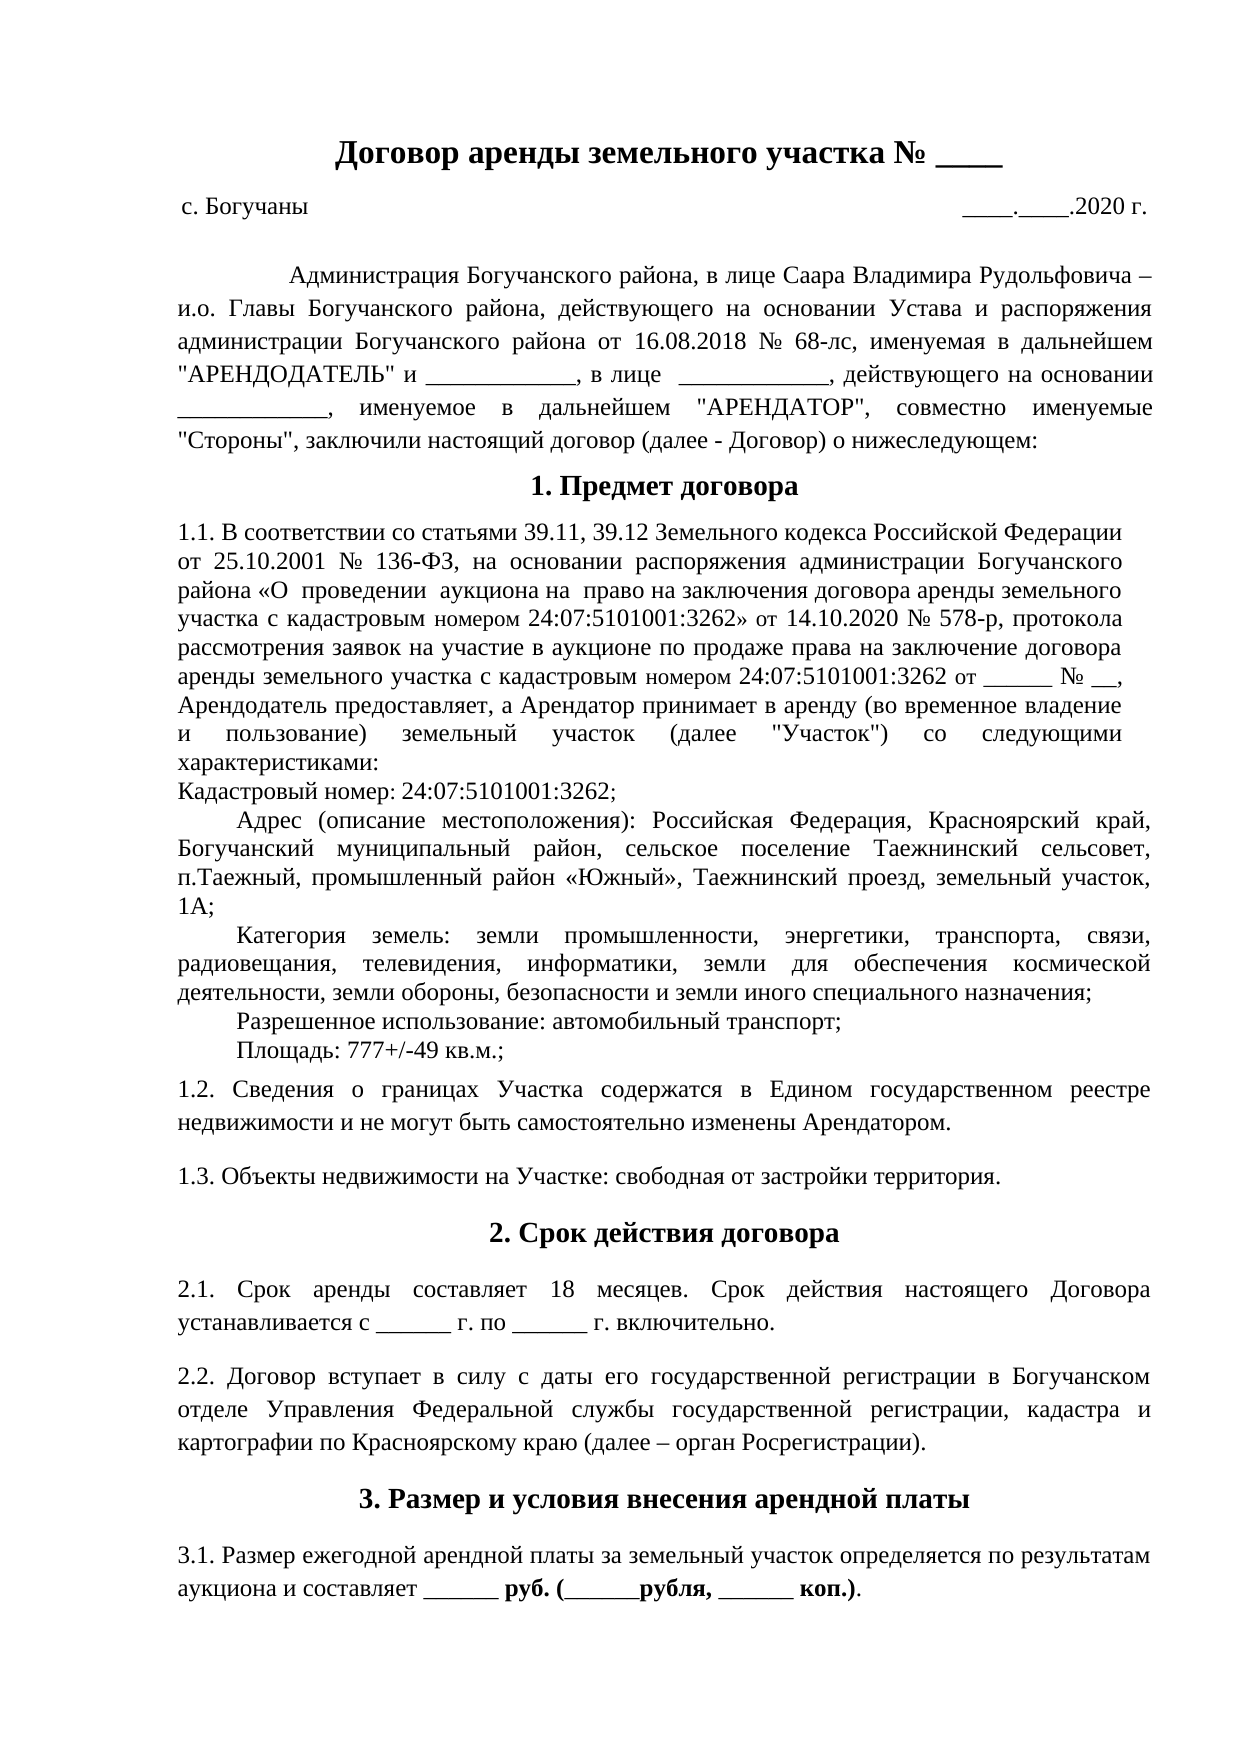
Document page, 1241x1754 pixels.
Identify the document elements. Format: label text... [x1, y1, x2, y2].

text 3. Размер и условия внесения арендной платы [177, 1481, 1152, 1514]
text Категория земель: земли промышленности, энергетики, транспорта, связи, радиовещания, телевидения, информатики, земли для обеспечения космической деятельности, земли обороны, безопасности и земли иного специального назначения; [177, 920, 1152, 1006]
table_header ____.____.2020 г. [664, 187, 1152, 228]
text 2.1. Срок аренды составляет 18 месяцев. Срок действия настоящего Договора устанавливается с ______ г. по ______ г. включительно. [177, 1274, 1152, 1336]
text Договор аренды земельного участка № ____ [177, 132, 1152, 171]
text 2.2. Договор вступает в силу с даты его государственной регистрации в Богучанском отделе Управления Федеральной службы государственной регистрации, кадастра и картографии по Красноярскому краю (далее – орган Росрегистрации). [177, 1361, 1152, 1456]
text 3.1. Размер ежегодной арендной платы за земельный участок определяется по результатам аукциона и составляет ______ руб. (______рубля, ______ коп.). [177, 1540, 1152, 1602]
text Кадастровый номер: 24:07:5101001:3262; [177, 776, 1152, 805]
text Разрешенное использование: автомобильный транспорт; [177, 1006, 1152, 1035]
text 1.2. Сведения о границах Участка содержатся в Едином государственном реестре недвижимости и не могут быть самостоятельно изменены Арендатором. [177, 1074, 1152, 1136]
text 1.3. Объекты недвижимости на Участке: свободная от застройки территория. [177, 1161, 1152, 1189]
text 1. Предмет договора [177, 468, 1152, 502]
table_header с. Богучаны [177, 187, 664, 228]
text 1.1. В соответствии со статьями 39.11, 39.12 Земельного кодекса Российской Федерации от 25.10.2001 № 136-ФЗ, на основании распоряжения администрации Богучанского района «О проведении аукциона на право на заключения договора аренды земельного участка с кадастровым номером 24:07:5101001:3262» от 14.10.2020 № 578-р, протокола рассмотрения заявок на участие в аукционе по продаже права на заключение договора аренды земельного участка с кадастровым номером 24:07:5101001:3262 от ______ № __, Арендодатель предоставляет, а Арендатор принимает в аренду (во временное владение и пользование) земельный участок (далее "Участок") со следующими характеристиками: [177, 517, 1123, 776]
text Площадь: 777+/-49 кв.м.; [177, 1035, 1152, 1063]
text Администрация Богучанского района, в лице Саара Владимира Рудольфовича – и.о. Главы Богучанского района, действующего на основании Устава и распоряжения администрации Богучанского района от 16.08.2018 № 68-лс, именуемая в дальнейшем "АРЕНДОДАТЕЛЬ" и ____________, в лице ____________, действующего на основании ____________, именуемое в дальнейшем "АРЕНДАТОР", совместно именуемые "Стороны", заключили настоящий договор (далее - Договор) о нижеследующем: [177, 260, 1153, 454]
text Адрес (описание местоположения): Российская Федерация, Красноярский край, Богучанский муниципальный район, сельское поселение Таежнинский сельсовет, п.Таежный, промышленный район «Южный», Таежнинский проезд, земельный участок, 1А; [177, 805, 1152, 920]
text 2. Срок действия договора [177, 1215, 1152, 1248]
